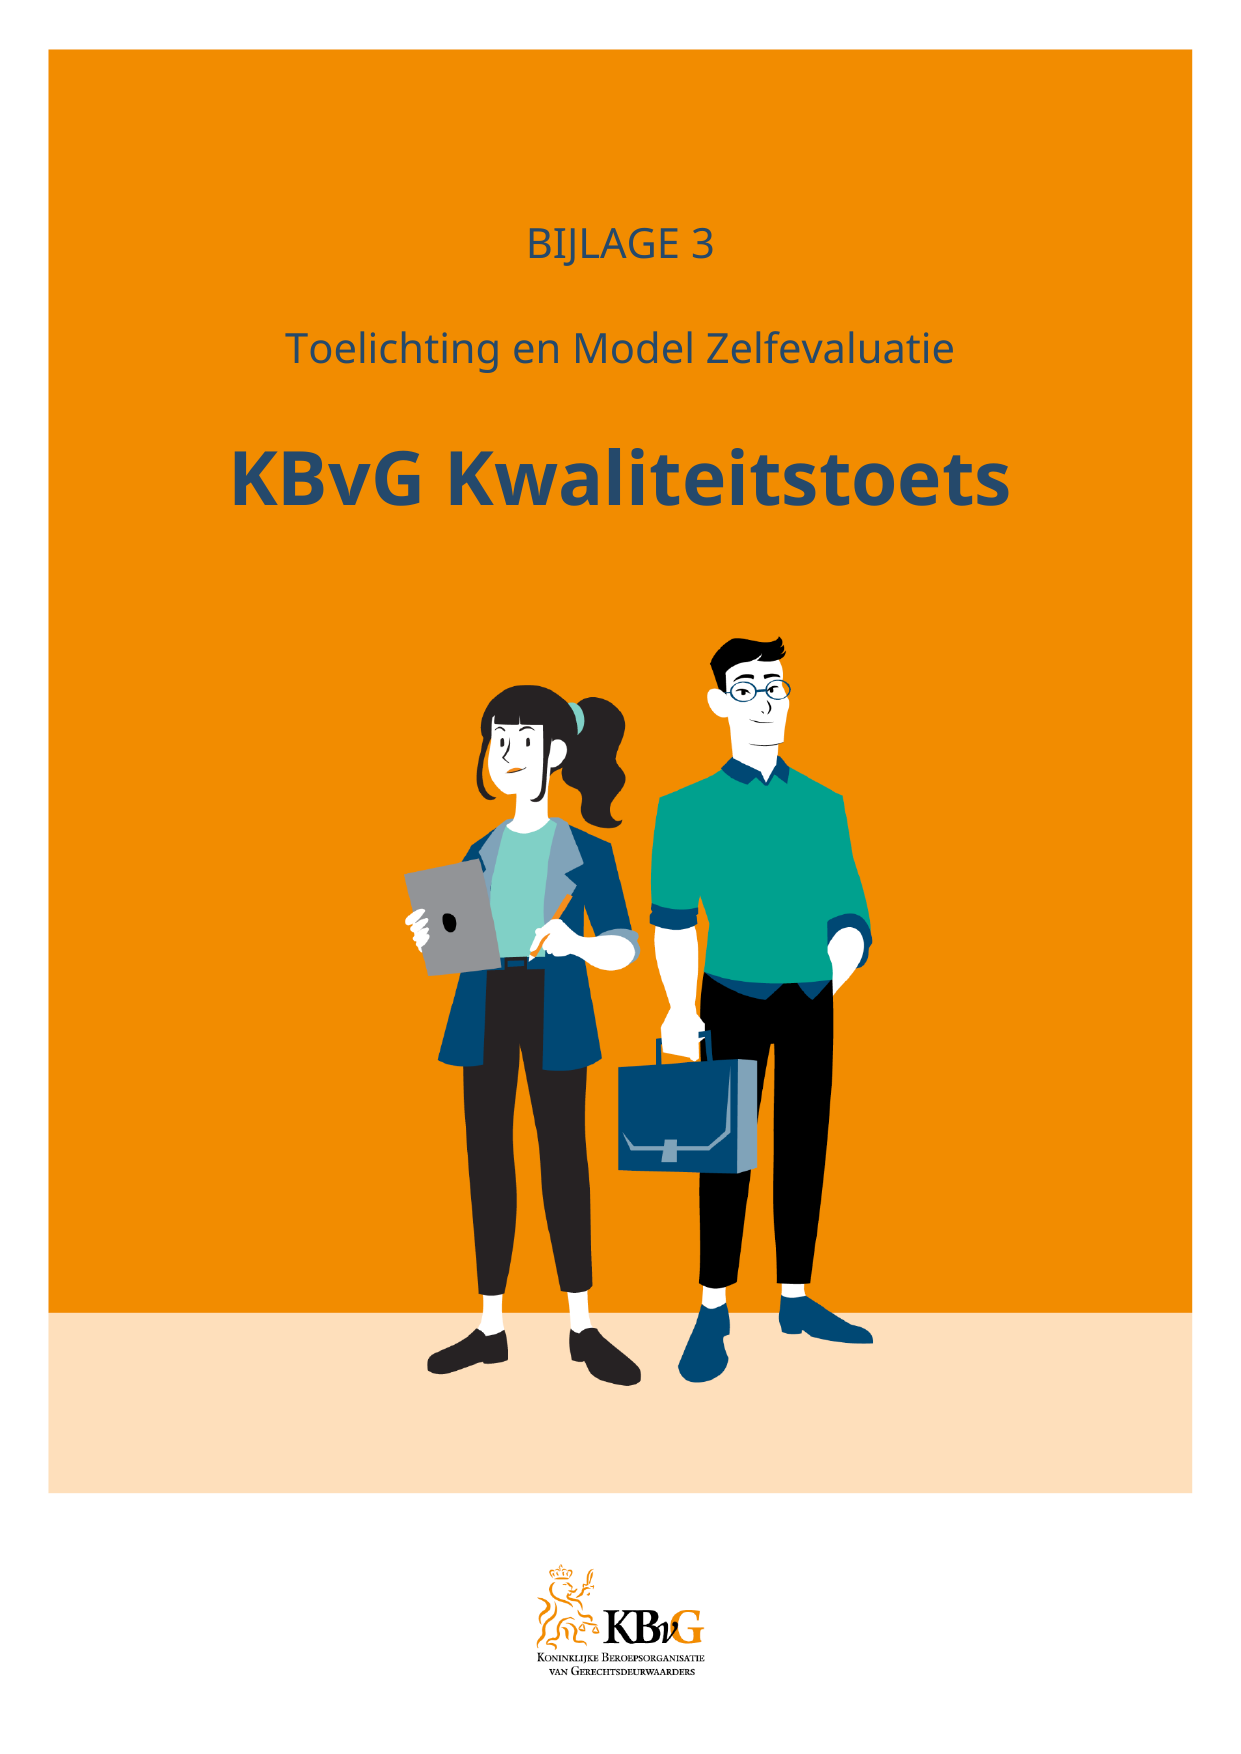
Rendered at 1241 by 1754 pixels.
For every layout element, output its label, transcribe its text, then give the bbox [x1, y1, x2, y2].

subtitle Toelichting en Model Zelfevaluatie [150, 319, 1090, 376]
title KBvG Kwaliteitstoets [150, 425, 1090, 527]
picture [1, 2, 1239, 1752]
subtitle BIJLAGE 3 [150, 213, 1090, 270]
